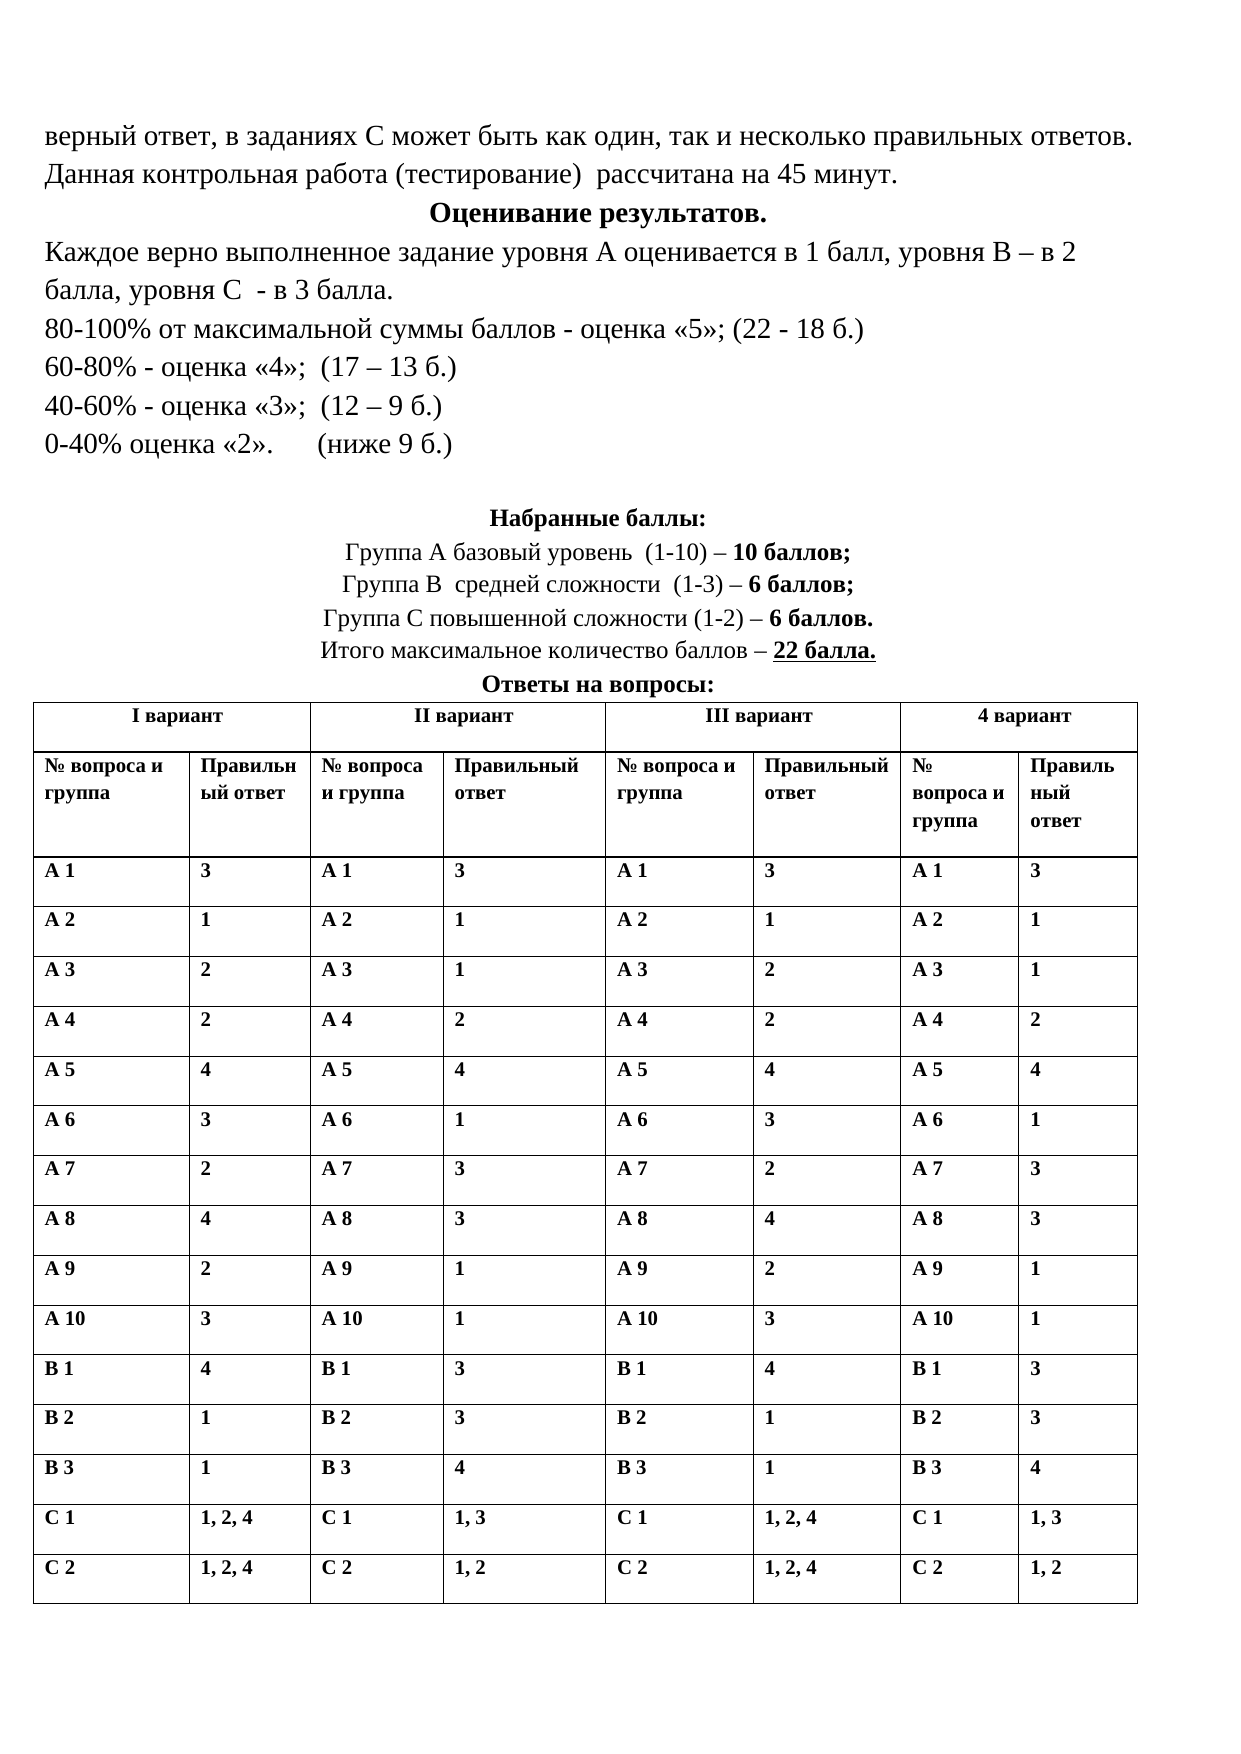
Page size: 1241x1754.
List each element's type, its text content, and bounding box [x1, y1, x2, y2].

table_cell А 2 [34, 907, 189, 956]
table_cell 1 [1019, 1106, 1137, 1155]
table_cell С 1 [606, 1505, 753, 1553]
table_header 4 вариант [901, 703, 1137, 751]
table_cell В 3 [606, 1455, 753, 1504]
table_cell 1, 2 [1019, 1555, 1137, 1603]
table_cell 1 [190, 907, 310, 956]
table_cell С 2 [606, 1555, 753, 1603]
text Набранные баллы: [44, 503, 1152, 532]
table_cell А 5 [901, 1057, 1018, 1105]
table_cell В 3 [901, 1455, 1018, 1504]
table_cell А 2 [606, 907, 753, 956]
table_cell А 9 [311, 1256, 443, 1304]
table_cell А 10 [606, 1306, 753, 1354]
table_cell А 5 [606, 1057, 753, 1105]
table_cell 1 [1019, 1256, 1137, 1304]
table_cell № вопроса и группа [606, 753, 753, 856]
table_cell 1, 2, 4 [190, 1505, 310, 1553]
table_cell 4 [190, 1355, 310, 1404]
table_cell А 7 [311, 1156, 443, 1205]
table_cell А 3 [606, 957, 753, 1006]
table_cell 3 [444, 1156, 605, 1205]
table_cell А 6 [606, 1106, 753, 1155]
table_cell 2 [754, 1007, 900, 1056]
table_cell А 4 [901, 1007, 1018, 1056]
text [44, 118, 1152, 190]
table_cell 2 [190, 957, 310, 1006]
table_cell 3 [1019, 1156, 1137, 1205]
table_cell А 3 [34, 957, 189, 1006]
table_cell А 5 [311, 1057, 443, 1105]
table_cell 3 [190, 1306, 310, 1354]
table_cell 1 [444, 1256, 605, 1304]
table_cell А 10 [311, 1306, 443, 1354]
table_cell 3 [444, 1206, 605, 1255]
table_cell 1 [754, 1455, 900, 1504]
table_cell А 5 [34, 1057, 189, 1105]
table_cell 1, 2, 4 [754, 1505, 900, 1553]
table_cell А 7 [606, 1156, 753, 1205]
table_cell А 9 [34, 1256, 189, 1304]
text 80-100% от максимальной суммы баллов - оценка «5»; (22 - 18 б.) [44, 311, 1152, 344]
table_cell А 8 [901, 1206, 1018, 1255]
text 60-80% - оценка «4»; (17 – 13 б.) [44, 349, 1152, 383]
table_cell А 2 [901, 907, 1018, 956]
table_cell № вопроса и группа [901, 753, 1018, 856]
table_cell 3 [1019, 1405, 1137, 1454]
text 0-40% оценка «2». (ниже 9 б.) [44, 426, 1152, 460]
table_cell 3 [1019, 858, 1137, 906]
table_cell А 9 [901, 1256, 1018, 1304]
table_cell С 2 [901, 1555, 1018, 1603]
table_cell 1, 3 [444, 1505, 605, 1553]
text Оценивание результатов. [44, 195, 1152, 229]
table_cell 3 [444, 858, 605, 906]
table_cell С 2 [34, 1555, 189, 1603]
table_cell А 6 [311, 1106, 443, 1155]
table_cell А 8 [606, 1206, 753, 1255]
table_cell Правильный ответ [1019, 753, 1137, 856]
table_cell А 1 [311, 858, 443, 906]
table_cell А 6 [901, 1106, 1018, 1155]
table_cell 1 [444, 1306, 605, 1354]
table_cell 4 [190, 1206, 310, 1255]
table_cell А 1 [34, 858, 189, 906]
table_cell А 1 [606, 858, 753, 906]
table_cell 1 [190, 1455, 310, 1504]
table_cell 4 [190, 1057, 310, 1105]
text Группа С повышенной сложности (1-2) – 6 баллов. [44, 603, 1152, 631]
table_cell Правильный ответ [754, 753, 900, 856]
table_cell А 1 [901, 858, 1018, 906]
table_cell 1, 2, 4 [190, 1555, 310, 1603]
table_cell А 4 [311, 1007, 443, 1056]
table_cell А 7 [901, 1156, 1018, 1205]
table_cell С 1 [901, 1505, 1018, 1553]
table_cell А 6 [34, 1106, 189, 1155]
table_cell 3 [444, 1355, 605, 1404]
text Каждое верно выполненное задание уровня А оценивается в 1 балл, уровня В – в 2 балла, уровня С - в 3 балла. [44, 234, 1152, 306]
text Итого максимальное количество баллов – 22 балла. [44, 636, 1152, 664]
table_cell 4 [754, 1206, 900, 1255]
table_cell А 3 [901, 957, 1018, 1006]
table_cell В 1 [901, 1355, 1018, 1404]
table_cell 3 [190, 1106, 310, 1155]
text 40-60% - оценка «3»; (12 – 9 б.) [44, 388, 1152, 421]
table_cell 2 [190, 1156, 310, 1205]
table_cell В 2 [34, 1405, 189, 1454]
table_cell 2 [444, 1007, 605, 1056]
table_cell А 2 [311, 907, 443, 956]
table_cell В 2 [311, 1405, 443, 1454]
table_cell В 3 [34, 1455, 189, 1504]
table_cell 1 [444, 957, 605, 1006]
table_cell А 4 [606, 1007, 753, 1056]
table_cell 1 [1019, 907, 1137, 956]
table_cell 3 [754, 1106, 900, 1155]
table_cell А 7 [34, 1156, 189, 1205]
table_cell 3 [754, 1306, 900, 1354]
table_cell 3 [190, 858, 310, 906]
table_cell 1, 3 [1019, 1505, 1137, 1553]
table_cell 2 [190, 1256, 310, 1304]
table_cell В 2 [606, 1405, 753, 1454]
table_cell 4 [444, 1455, 605, 1504]
table_cell № вопроса и группа [311, 753, 443, 856]
table_cell 3 [444, 1405, 605, 1454]
table_cell 1 [754, 1405, 900, 1454]
table_cell 2 [754, 1256, 900, 1304]
table_cell № вопроса и группа [34, 753, 189, 856]
table_cell 2 [754, 1156, 900, 1205]
table_cell 4 [754, 1057, 900, 1105]
table_cell С 2 [311, 1555, 443, 1603]
table_cell 2 [190, 1007, 310, 1056]
table_cell 1, 2 [444, 1555, 605, 1603]
text Группа В средней сложности (1-3) – 6 баллов; [44, 569, 1152, 598]
table_cell 3 [754, 858, 900, 906]
table_cell 1 [1019, 957, 1137, 1006]
table_cell А 8 [34, 1206, 189, 1255]
table_cell 1 [444, 907, 605, 956]
table_cell А 10 [34, 1306, 189, 1354]
table_cell А 4 [34, 1007, 189, 1056]
table_cell 4 [754, 1355, 900, 1404]
table_cell 1 [190, 1405, 310, 1454]
table_cell Правильный ответ [190, 753, 310, 856]
table_cell В 2 [901, 1405, 1018, 1454]
table_cell В 3 [311, 1455, 443, 1504]
table_cell В 1 [34, 1355, 189, 1404]
table_cell 1, 2, 4 [754, 1555, 900, 1603]
table_cell А 3 [311, 957, 443, 1006]
table_cell 3 [1019, 1206, 1137, 1255]
table_cell А 10 [901, 1306, 1018, 1354]
table_cell 1 [1019, 1306, 1137, 1354]
table_cell 4 [1019, 1455, 1137, 1504]
table_cell А 9 [606, 1256, 753, 1304]
table_cell 1 [754, 907, 900, 956]
table_cell 2 [754, 957, 900, 1006]
table_cell А 8 [311, 1206, 443, 1255]
table_cell 1 [444, 1106, 605, 1155]
table_cell 2 [1019, 1007, 1137, 1056]
table_header I вариант [34, 703, 310, 751]
table_cell С 1 [311, 1505, 443, 1553]
text Группа А базовый уровень (1-10) – 10 баллов; [44, 537, 1152, 565]
table_cell В 1 [606, 1355, 753, 1404]
text Ответы на вопросы: [44, 669, 1152, 697]
table_cell 3 [1019, 1355, 1137, 1404]
table_cell Правильный ответ [444, 753, 605, 856]
table_header III вариант [606, 703, 900, 751]
table_cell С 1 [34, 1505, 189, 1553]
table_header II вариант [311, 703, 605, 751]
table_cell 4 [1019, 1057, 1137, 1105]
table_cell 4 [444, 1057, 605, 1105]
table_cell В 1 [311, 1355, 443, 1404]
